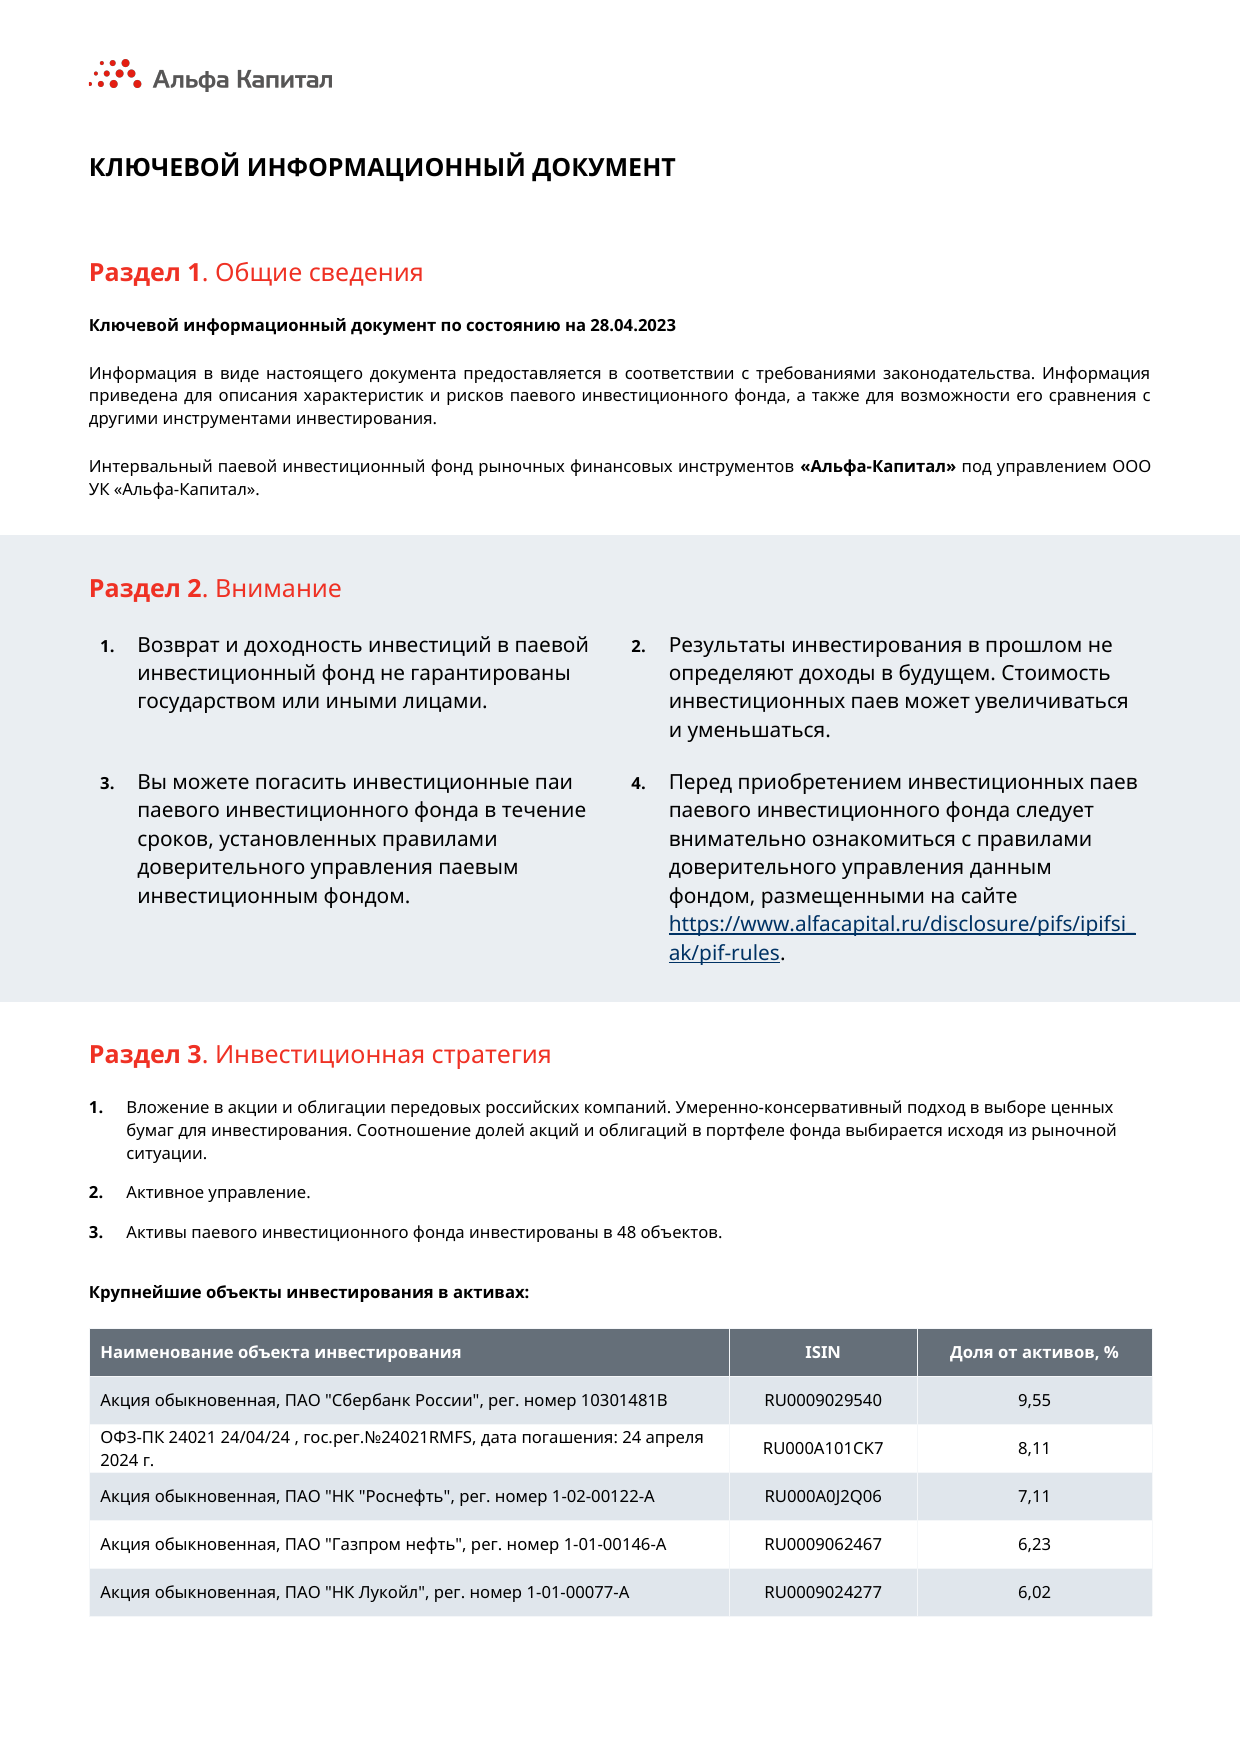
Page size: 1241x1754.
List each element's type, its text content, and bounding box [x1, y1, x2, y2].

table_header КЛЮЧЕВОЙ ИНФОРМАЦИОННЫЙ ДОКУМЕНТ [0, 114, 1240, 219]
table_cell Раздел 1. Общие сведения Ключевой информационный документ по состоянию на 28.04.2023 Информация в виде настоящего документа предоставляется в соответствии с требованиями законодательства. Информация приведена для описания характеристик и рисков паевого инвестиционного фонда, а также для возможности его сравнения с другими инструментами инвестирования. Интервальный паевой инвестиционный фонд рыночных финансовых инструментов «Альфа-Капитал» под управлением ООО УК «Альфа-Капитал». [0, 219, 1240, 535]
table_cell Раздел 2. Внимание [0, 535, 1240, 1002]
picture [88, 59, 332, 92]
table_cell Раздел 3. Инвестиционная стратегия Вложение в акции и облигации передовых российских компаний. Умеренно-консервативный подход в выборе ценных бумаг для инвестирования. Соотношение долей акций и облигаций в портфеле фонда выбирается исходя из рыночной ситуации. Активное управление. Активы паевого инвестиционного фонда инвестированы в 48 объектов. Крупнейшие объекты инвестирования в активах: [0, 1002, 1240, 1652]
